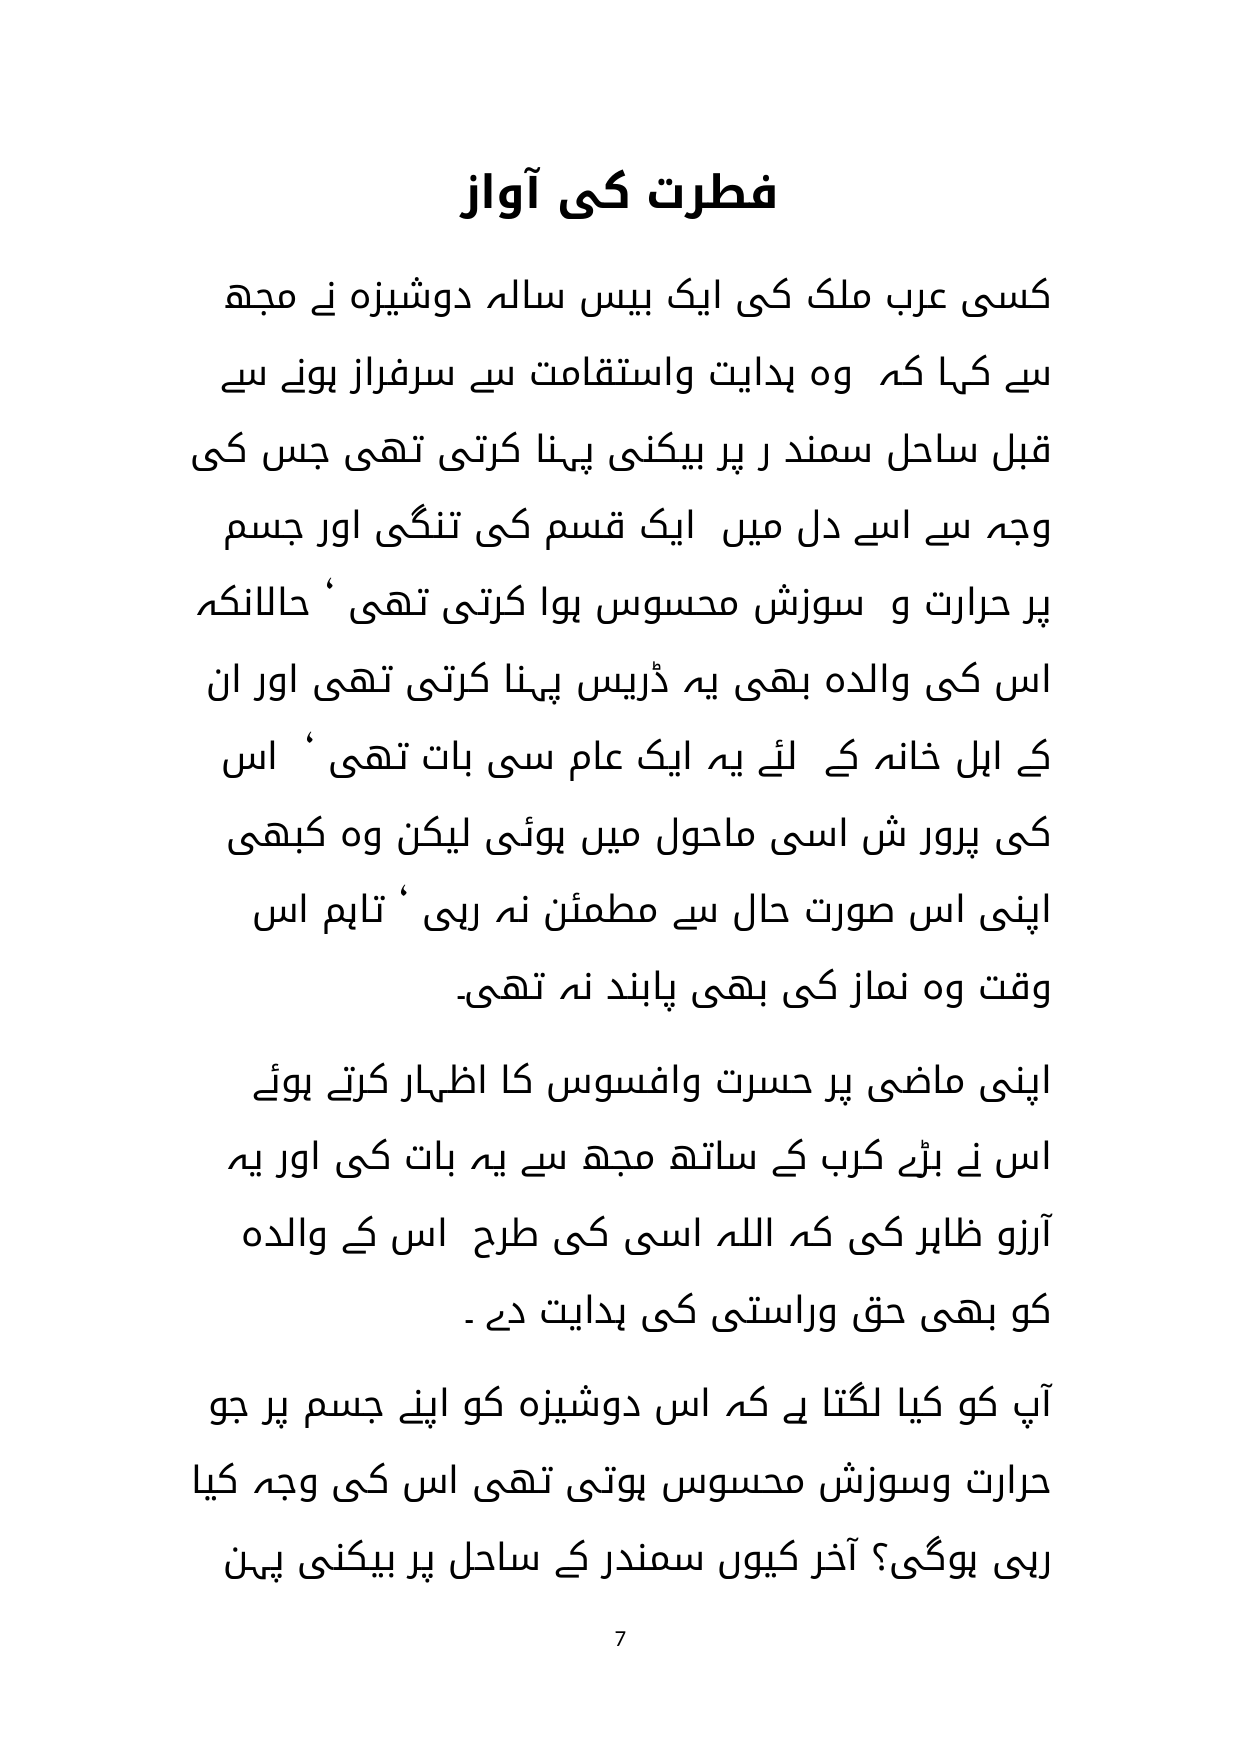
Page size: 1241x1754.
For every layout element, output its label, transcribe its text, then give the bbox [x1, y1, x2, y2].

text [187, 1369, 1053, 1593]
text فطرت کی آواز [187, 150, 1053, 237]
text کسی عرب ملک کی ایک بیس سالہ دوشیزہ نے مجھ سے کہا کہ وہ ہدایت واستقامت سے سرفراز ہونے سے قبل ساحل سمند ر پر بیکنی پہنا کرتی تھی جس کی وجہ سے اسے دل میں ایک قسم کی تنگی اور جسم پر حرارت و سوزش محسوس ہوا کرتی تھی ‘ حالانکہ اس کی والدہ بھی یہ ڈریس پہنا کرتی تھی اور ان کے اہل خانہ کے لئے یہ ایک عام سی بات تھی ‘ اس کی پرور ش اسی ماحول میں ہوئی لیکن وہ کبھی اپنی اس صورت حال سے مطمئن نہ رہی ‘ تاہم اس وقت وہ نماز کی بھی پابند نہ تھی۔ [187, 261, 1053, 1023]
text اپنی ماضی پر حسرت وافسوس کا اظہار کرتے ہوئے اس نے بڑے کرب کے ساتھ مجھ سے یہ بات کی اور یہ آرزو ظاہر کی کہ اللہ اسی کی طرح اس کے والدہ کو بھی حق وراستی کی ہدایت دے ۔ [187, 1045, 1053, 1346]
